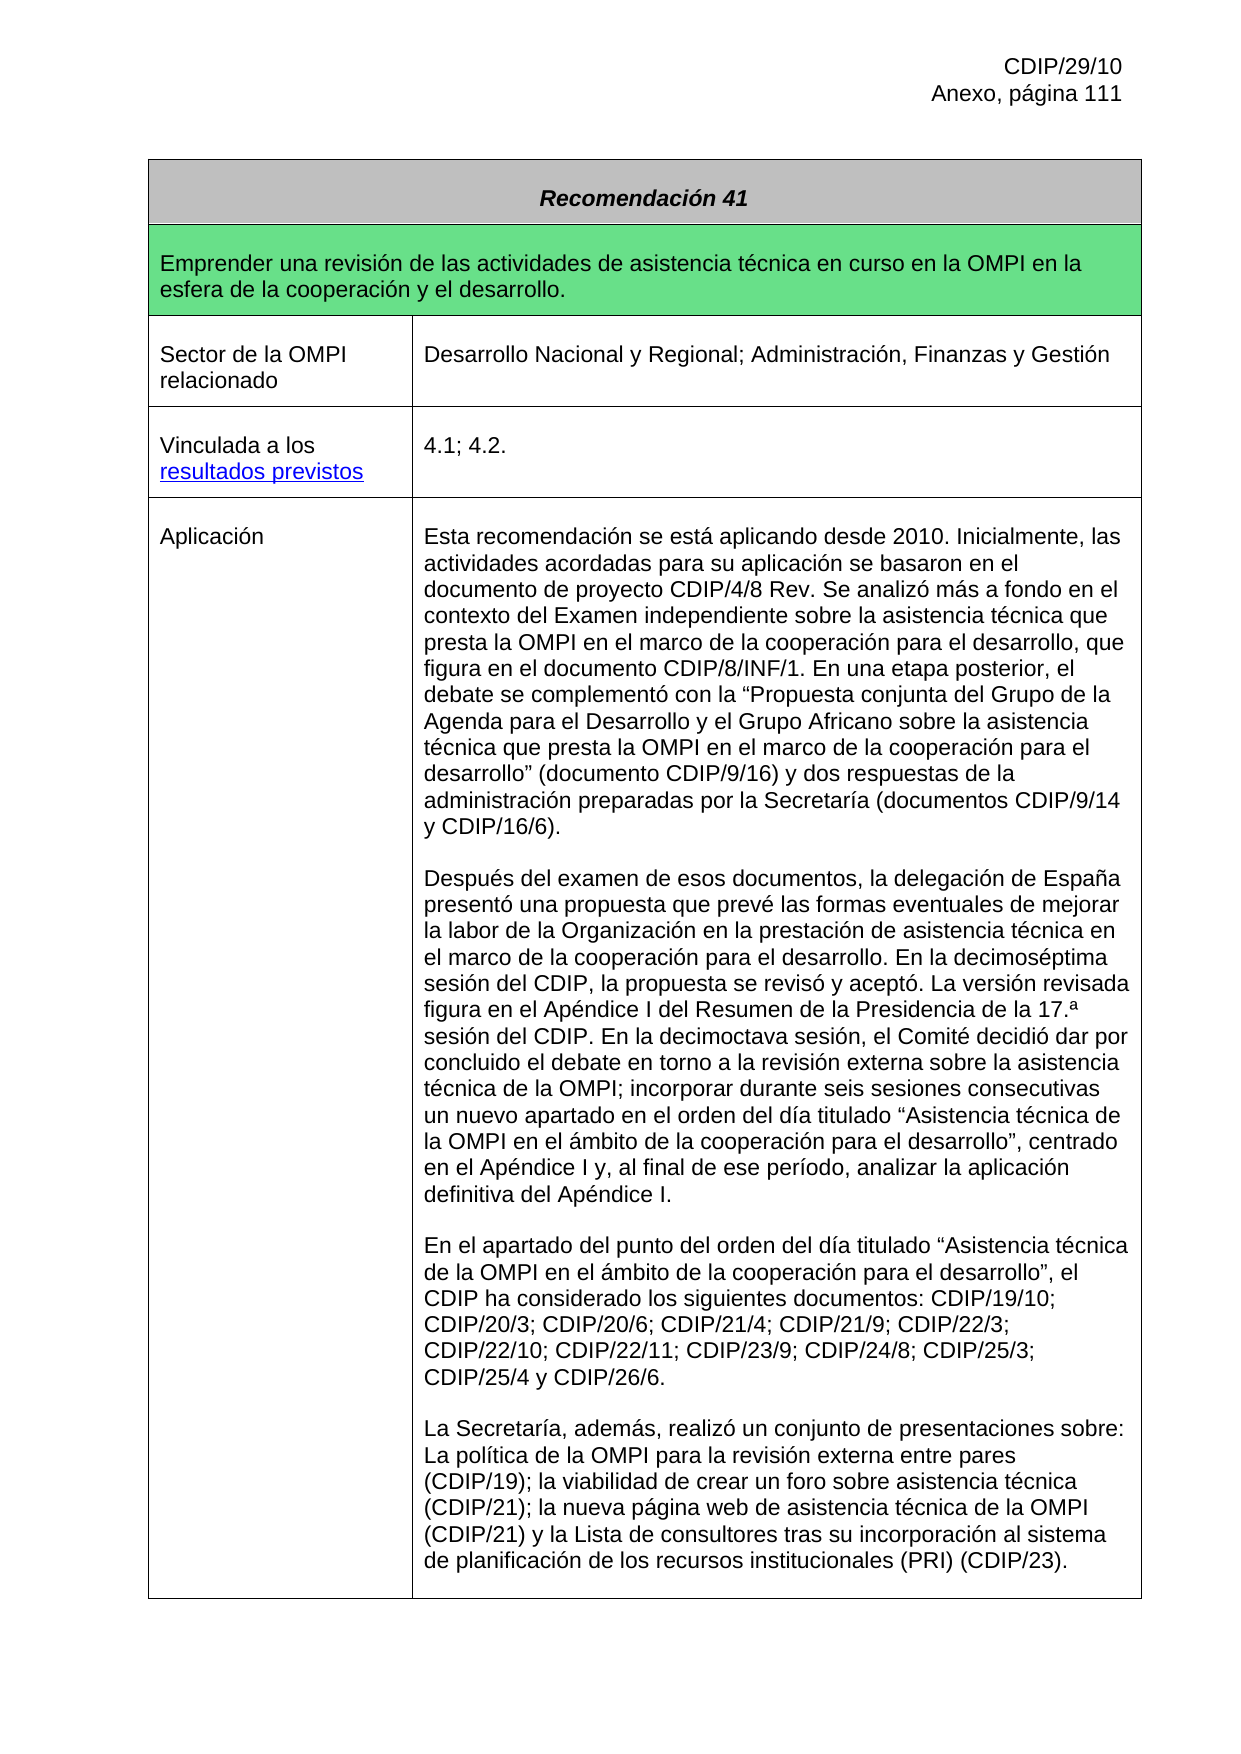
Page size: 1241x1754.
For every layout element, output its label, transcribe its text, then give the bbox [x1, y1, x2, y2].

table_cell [413, 498, 1141, 1598]
table_cell Emprender una revisión de las actividades de asistencia técnica en curso en la OMPI en la esfera de la cooperación y el desarrollo. [149, 225, 1141, 315]
table_cell Aplicación [149, 498, 412, 1598]
table_cell 4.1; 4.2. [413, 407, 1141, 497]
table_cell Vinculada a los resultados previstos [149, 407, 412, 497]
table_header Recomendación 41 [149, 160, 1141, 223]
table_cell Desarrollo Nacional y Regional; Administración, Finanzas y Gestión [413, 316, 1141, 406]
table_cell Sector de la OMPI relacionado [149, 316, 412, 406]
